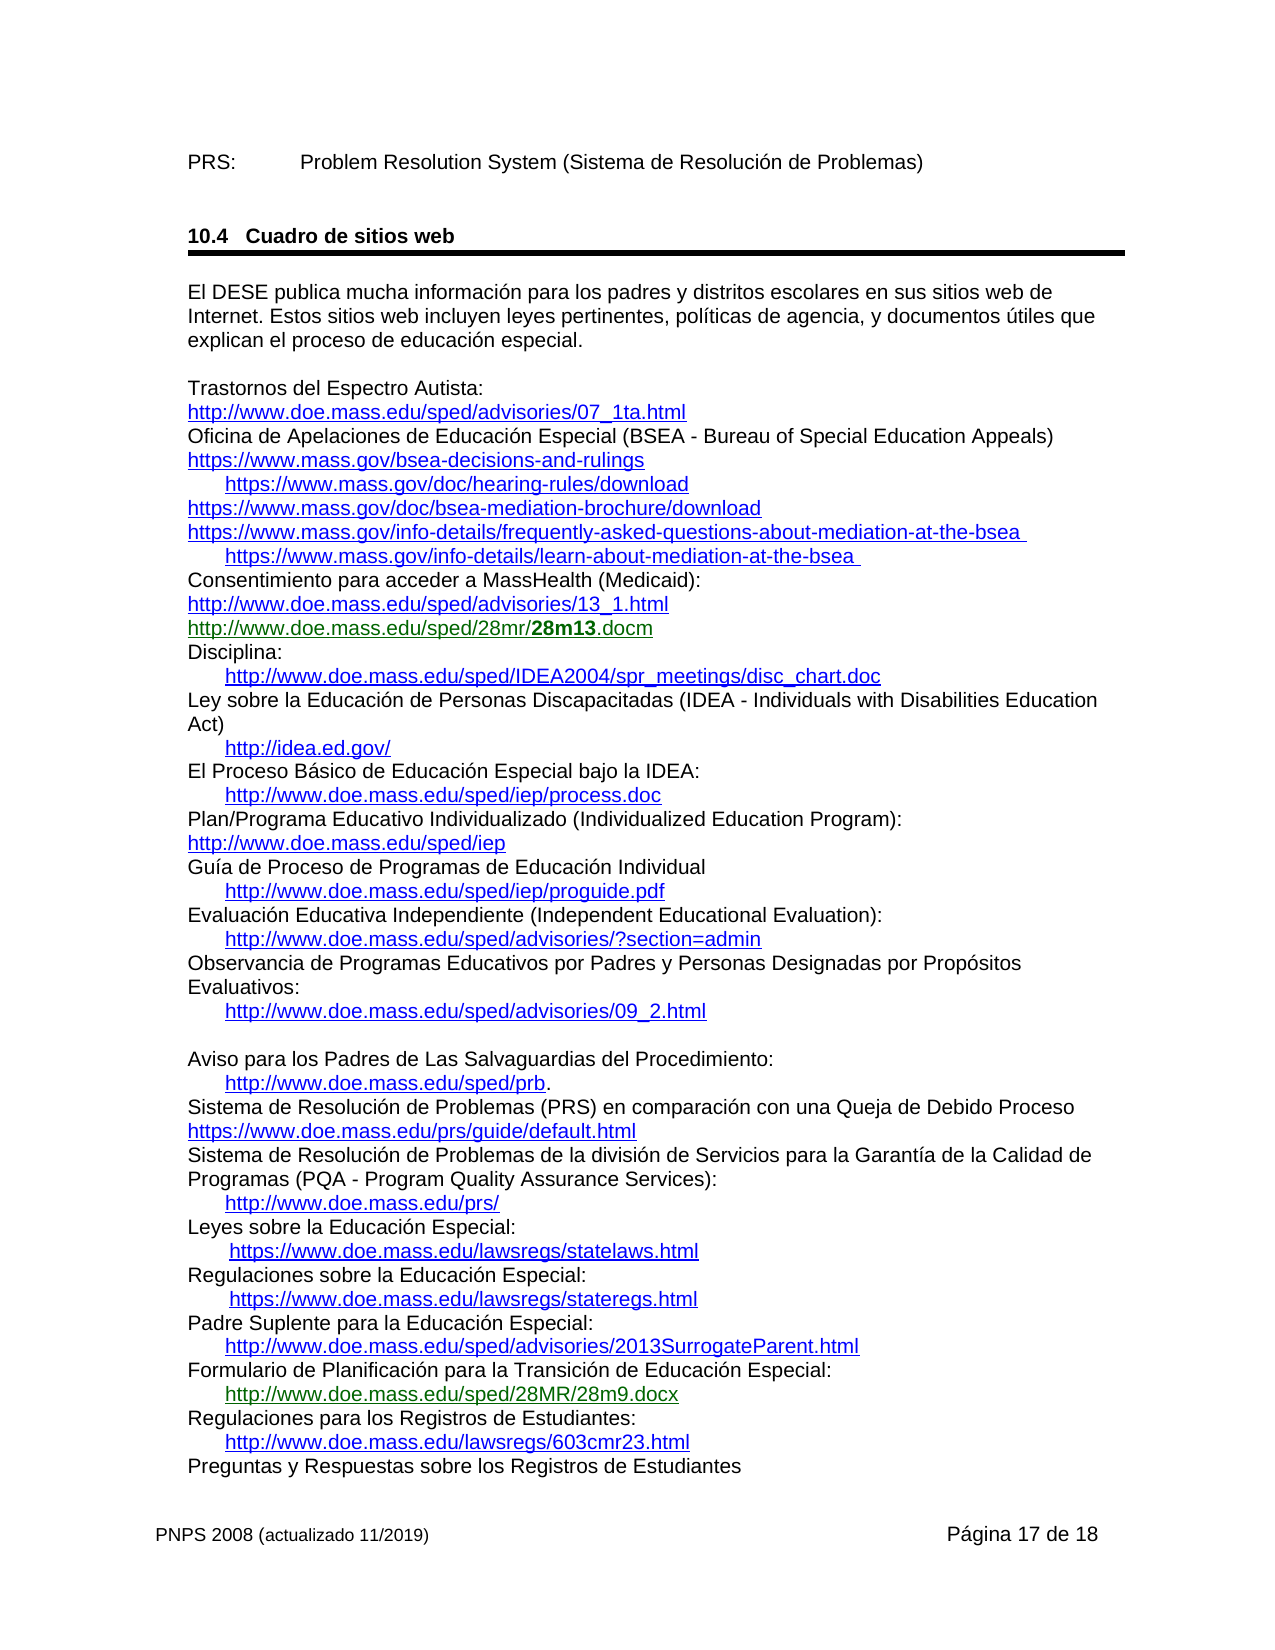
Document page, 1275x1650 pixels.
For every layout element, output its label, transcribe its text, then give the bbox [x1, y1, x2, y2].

text http://www.doe.mass.edu/sped/28mr/28m13.docm [187, 616, 1125, 639]
text http://www.doe.mass.edu/sped/28MR/28m9.docx [187, 1382, 1125, 1406]
text http://www.doe.mass.edu/sped/advisories/09_2.html [187, 999, 1125, 1023]
text Oficina de Apelaciones de Educación Especial (BSEA - Bureau of Special Education Appeals) [187, 424, 1125, 448]
text https://www.mass.gov/doc/bsea-mediation-brochure/download https://www.mass.gov/info-details/frequently-asked-questions-about-mediation-at-the-bsea [187, 496, 1125, 544]
text Ley sobre la Educación de Personas Discapacitadas (IDEA - Individuals with Disabilities Education Act) [187, 687, 1125, 735]
text El Proceso Básico de Educación Especial bajo la IDEA: [187, 759, 1125, 783]
text Plan/Programa Educativo Individualizado (Individualized Education Program): [187, 807, 1125, 831]
text http://www.doe.mass.edu/sped/advisories/07_1ta.html [187, 400, 1125, 424]
text Sistema de Resolución de Problemas (PRS) en comparación con una Queja de Debido Proceso [187, 1095, 1125, 1119]
subtitle 10.4 Cuadro de sitios web [187, 224, 1125, 256]
text http://www.doe.mass.edu/sped/advisories/2013SurrogateParent.html [187, 1334, 1125, 1358]
text Regulaciones para los Registros de Estudiantes: [187, 1406, 1125, 1430]
text Evaluación Educativa Independiente (Independent Educational Evaluation): [187, 903, 1125, 927]
text PRS: Problem Resolution System (Sistema de Resolución de Problemas) [187, 150, 1125, 174]
text Consentimiento para acceder a MassHealth (Medicaid): [187, 568, 1125, 592]
text https://www.doe.mass.edu/prs/guide/default.html [187, 1119, 1125, 1143]
text http://www.doe.mass.edu/sped/prb. [187, 1071, 1125, 1095]
text https://www.doe.mass.edu/lawsregs/stateregs.html [187, 1286, 1125, 1310]
text http://www.doe.mass.edu/sped/iep/proguide.pdf [187, 879, 1125, 903]
text http://idea.ed.gov/ [187, 735, 1125, 759]
text Guía de Proceso de Programas de Educación Individual [187, 855, 1125, 879]
text Leyes sobre la Educación Especial: [187, 1214, 1125, 1238]
text Sistema de Resolución de Problemas de la división de Servicios para la Garantía de la Calidad de Programas (PQA - Program Quality Assurance Services): [187, 1143, 1125, 1191]
text http://www.doe.mass.edu/sped/iep/process.doc [187, 783, 1125, 807]
text http://www.doe.mass.edu/lawsregs/603cmr23.html [187, 1430, 1125, 1454]
text Regulaciones sobre la Educación Especial: [187, 1262, 1125, 1286]
text https://www.doe.mass.edu/lawsregs/statelaws.html [187, 1238, 1125, 1262]
text Disciplina: [187, 639, 1125, 663]
text Observancia de Programas Educativos por Padres y Personas Designadas por Propósitos Evaluativos: [187, 951, 1125, 999]
text http://www.doe.mass.edu/sped/advisories/13_1.html [187, 592, 1125, 616]
text Preguntas y Respuestas sobre los Registros de Estudiantes [187, 1454, 1125, 1478]
text http://www.doe.mass.edu/sped/IDEA2004/spr_meetings/disc_chart.doc [187, 663, 1125, 687]
text http://www.doe.mass.edu/prs/ [187, 1191, 1125, 1214]
text Padre Suplente para la Educación Especial: [187, 1310, 1125, 1334]
text https://www.mass.gov/doc/hearing-rules/download [187, 472, 1125, 496]
text Trastornos del Espectro Autista: [187, 376, 1125, 400]
text http://www.doe.mass.edu/sped/advisories/?section=admin [187, 927, 1125, 951]
text https://www.mass.gov/bsea-decisions-and-rulings [187, 448, 1125, 472]
text Aviso para los Padres de Las Salvaguardias del Procedimiento: [187, 1047, 1125, 1071]
text Formulario de Planificación para la Transición de Educación Especial: [187, 1358, 1125, 1382]
text http://www.doe.mass.edu/sped/iep [187, 831, 1125, 855]
text El DESE publica mucha información para los padres y distritos escolares en sus sitios web de Internet. Estos sitios web incluyen leyes pertinentes, políticas de agencia, y documentos útiles que explican el proceso de educación especial. [187, 280, 1125, 352]
text https://www.mass.gov/info-details/learn-about-mediation-at-the-bsea [187, 544, 1125, 568]
